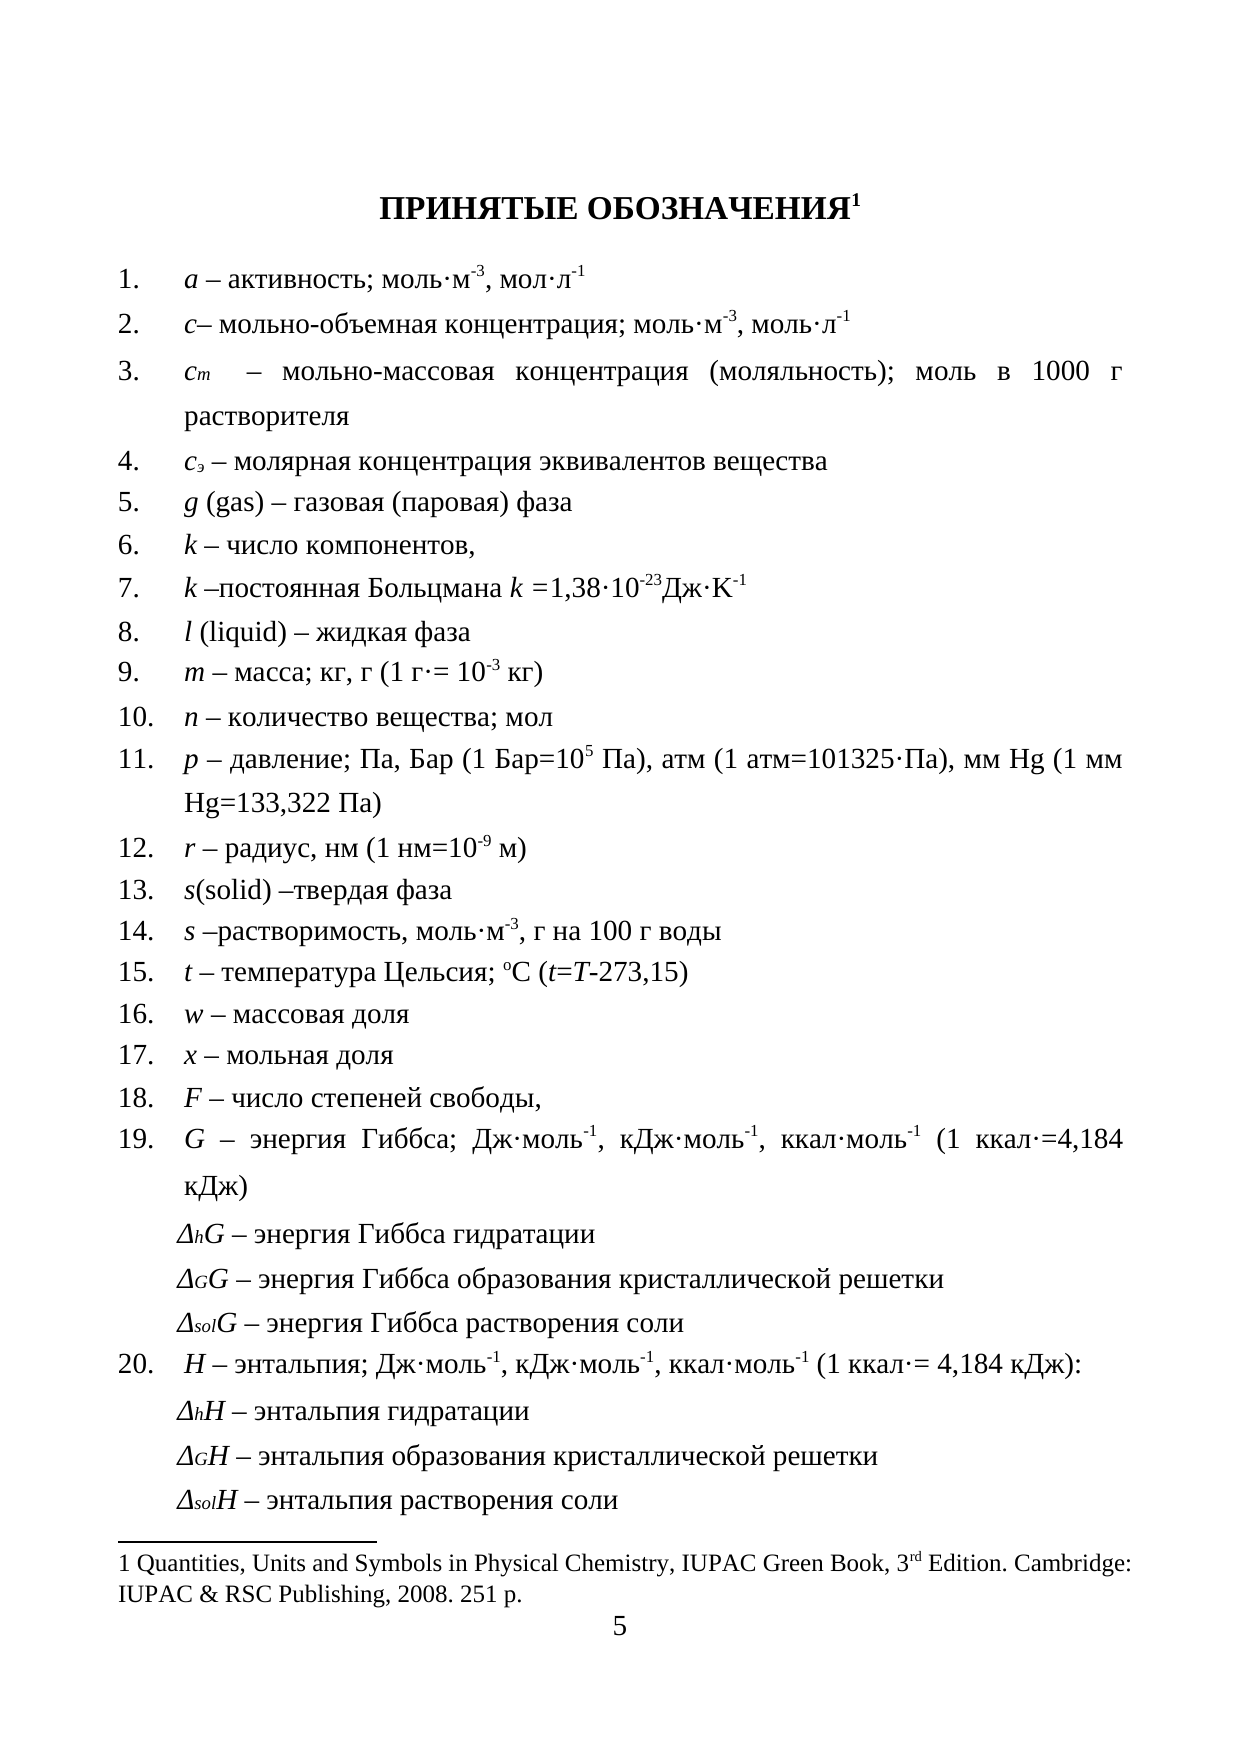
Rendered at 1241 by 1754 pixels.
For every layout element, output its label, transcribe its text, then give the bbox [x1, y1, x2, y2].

list k –постоянная Больцмана k =1,38·10-23Дж·K-1 [118, 570, 1123, 603]
list s(solid) –твердая фаза [118, 872, 1123, 906]
text ΔsolG – энергия Гиббса растворения соли [177, 1305, 1123, 1339]
list сэ – молярная концентрация эквивалентов вещества [118, 443, 1123, 476]
list сm – мольно-массовая концентрация (моляльность); моль в 1000 г растворителя [118, 353, 1123, 431]
text ΔGH – энтальпия образования кристаллической решетки [177, 1438, 1123, 1471]
list G – энергия Гиббса; Дж·моль-1, кДж·моль-1, ккал·моль-1 (1 ккал·=4,184 кДж) [118, 1121, 1123, 1202]
list t – температура Цельсия; oC (t=T-273,15) [118, 954, 1123, 988]
list n – количество вещества; мол [118, 699, 1123, 732]
list p – давление; Па, Бар (1 Бар=105 Па), атм (1 атм=101325·Па), мм Hg (1 мм Hg=133,322 Па) [118, 741, 1123, 819]
text ΔhH – энтальпия гидратации [177, 1393, 1123, 1427]
list F – число степеней свободы, [118, 1080, 1123, 1113]
text ΔGG – энергия Гиббса образования кристаллической решетки [177, 1261, 1123, 1294]
list w – массовая доля [118, 996, 1123, 1030]
list m – масса; кг, г (1 г·= 10-3 кг) [118, 654, 1123, 688]
text ΔsolH – энтальпия растворения соли [177, 1482, 1123, 1516]
list a – активность; моль·м-3, мол·л-1 [118, 261, 1123, 294]
text ΔhG – энергия Гиббса гидратации [177, 1216, 1123, 1249]
list k – число компонентов, [118, 527, 1123, 560]
list s –растворимость, моль·м-3, г на 100 г воды [118, 913, 1123, 947]
list g (gas) – газовая (паровая) фаза [118, 484, 1123, 518]
subtitle ПРИНЯТЫЕ ОБОЗНАЧЕНИЯ [118, 188, 1122, 226]
list с– мольно-объемная концентрация; моль·м-3, моль·л-1 [118, 306, 1123, 339]
list l (liquid) – жидкая фаза [118, 614, 1123, 647]
list r – радиус, нм (1 нм=10-9 м) [118, 831, 1123, 864]
list H – энтальпия; Дж·моль-1, кДж·моль-1, ккал·моль-1 (1 ккал·= 4,184 кДж): [118, 1347, 1123, 1380]
list x – мольная доля [118, 1037, 1123, 1071]
